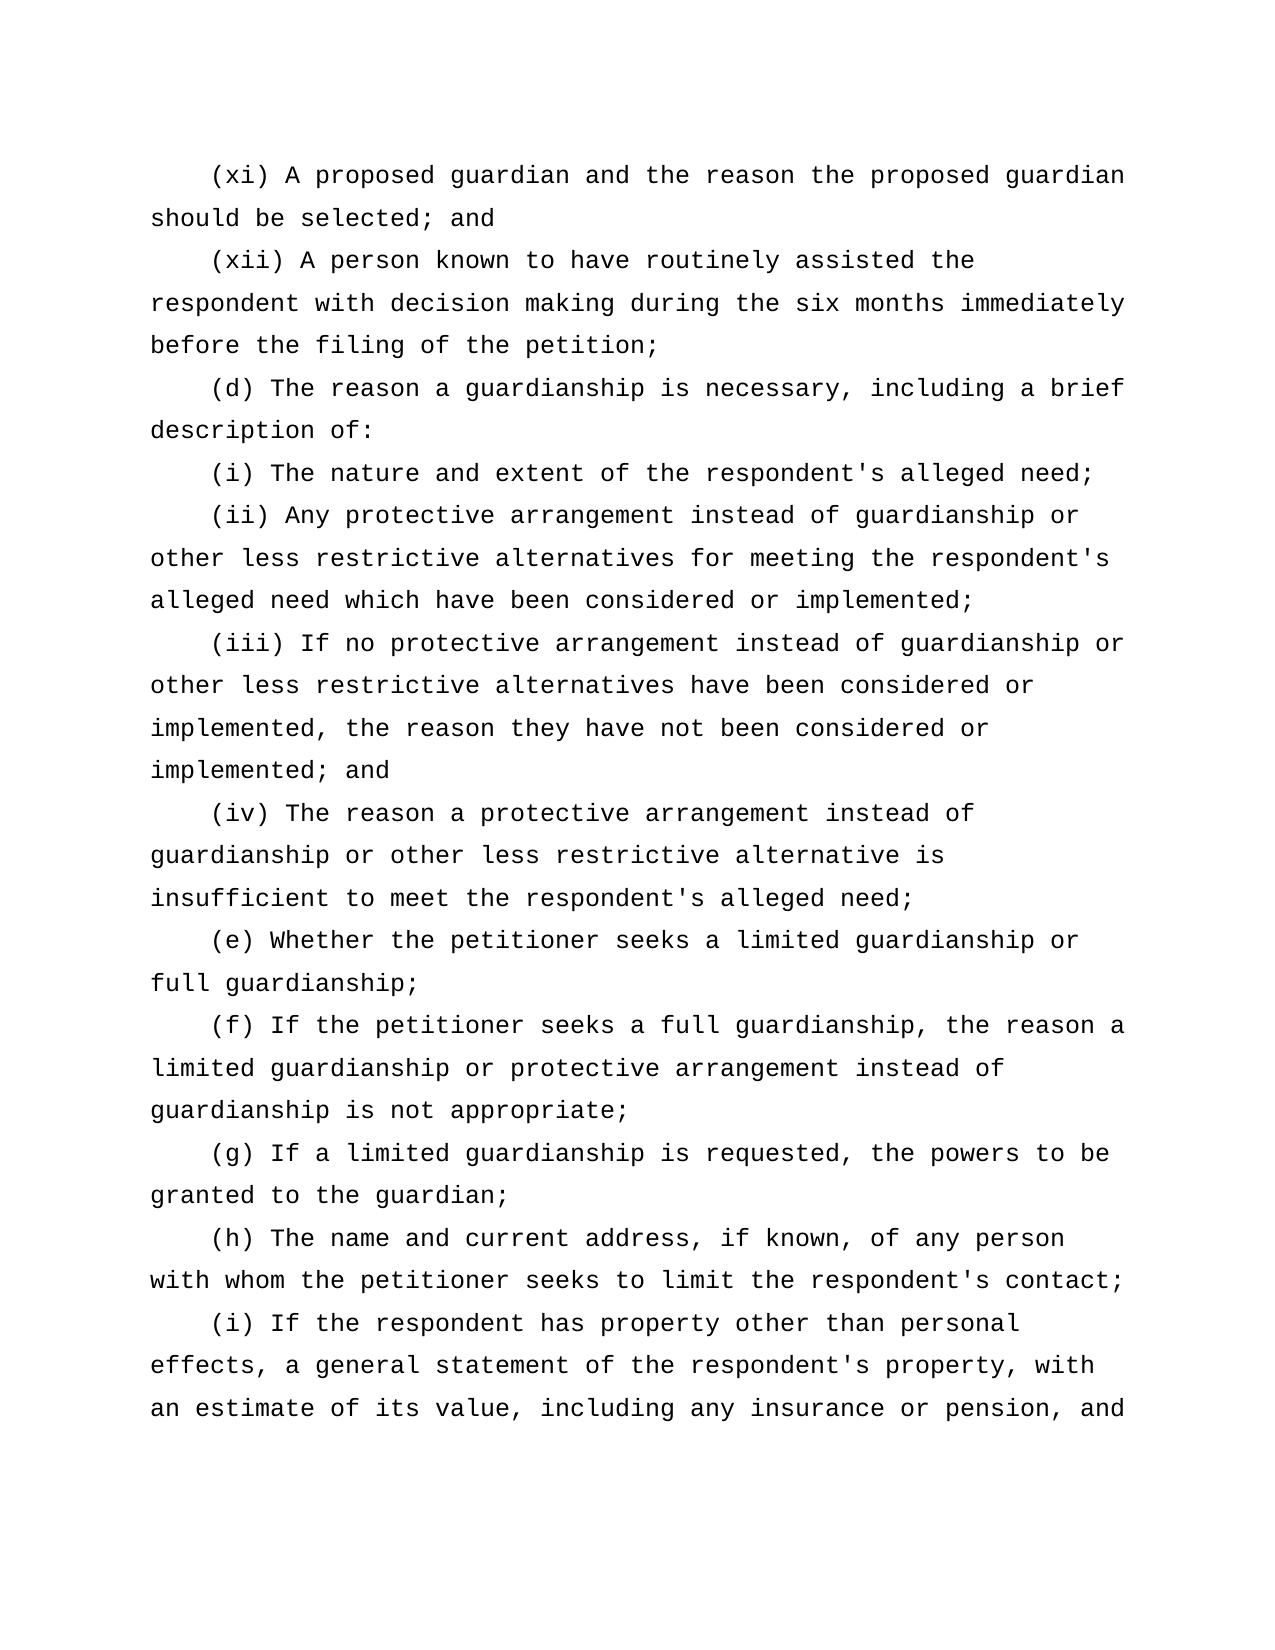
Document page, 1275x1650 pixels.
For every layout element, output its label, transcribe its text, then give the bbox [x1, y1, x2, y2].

text (h) The name and current address, if known, of any person with whom the petitioner seeks to limit the respondent's contact; [150, 1212, 1125, 1297]
text (xii) A person known to have routinely assisted the respondent with decision making during the six months immediately before the filing of the petition; [150, 235, 1125, 362]
text (i) The nature and extent of the respondent's alleged need; [150, 447, 1125, 490]
text (iii) If no protective arrangement instead of guardianship or other less restrictive alternatives have been considered or implemented, the reason they have not been considered or implemented; and [150, 617, 1125, 787]
text (f) If the petitioner seeks a full guardianship, the reason a limited guardianship or protective arrangement instead of guardianship is not appropriate; [150, 1000, 1125, 1127]
text (ii) Any protective arrangement instead of guardianship or other less restrictive alternatives for meeting the respondent's alleged need which have been considered or implemented; [150, 490, 1125, 617]
text (xi) A proposed guardian and the reason the proposed guardian should be selected; and [150, 150, 1125, 235]
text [150, 1297, 1125, 1425]
text (e) Whether the petitioner seeks a limited guardianship or full guardianship; [150, 915, 1125, 1000]
text (d) The reason a guardianship is necessary, including a brief description of: [150, 362, 1125, 447]
text (iv) The reason a protective arrangement instead of guardianship or other less restrictive alternative is insufficient to meet the respondent's alleged need; [150, 787, 1125, 915]
text (g) If a limited guardianship is requested, the powers to be granted to the guardian; [150, 1127, 1125, 1212]
